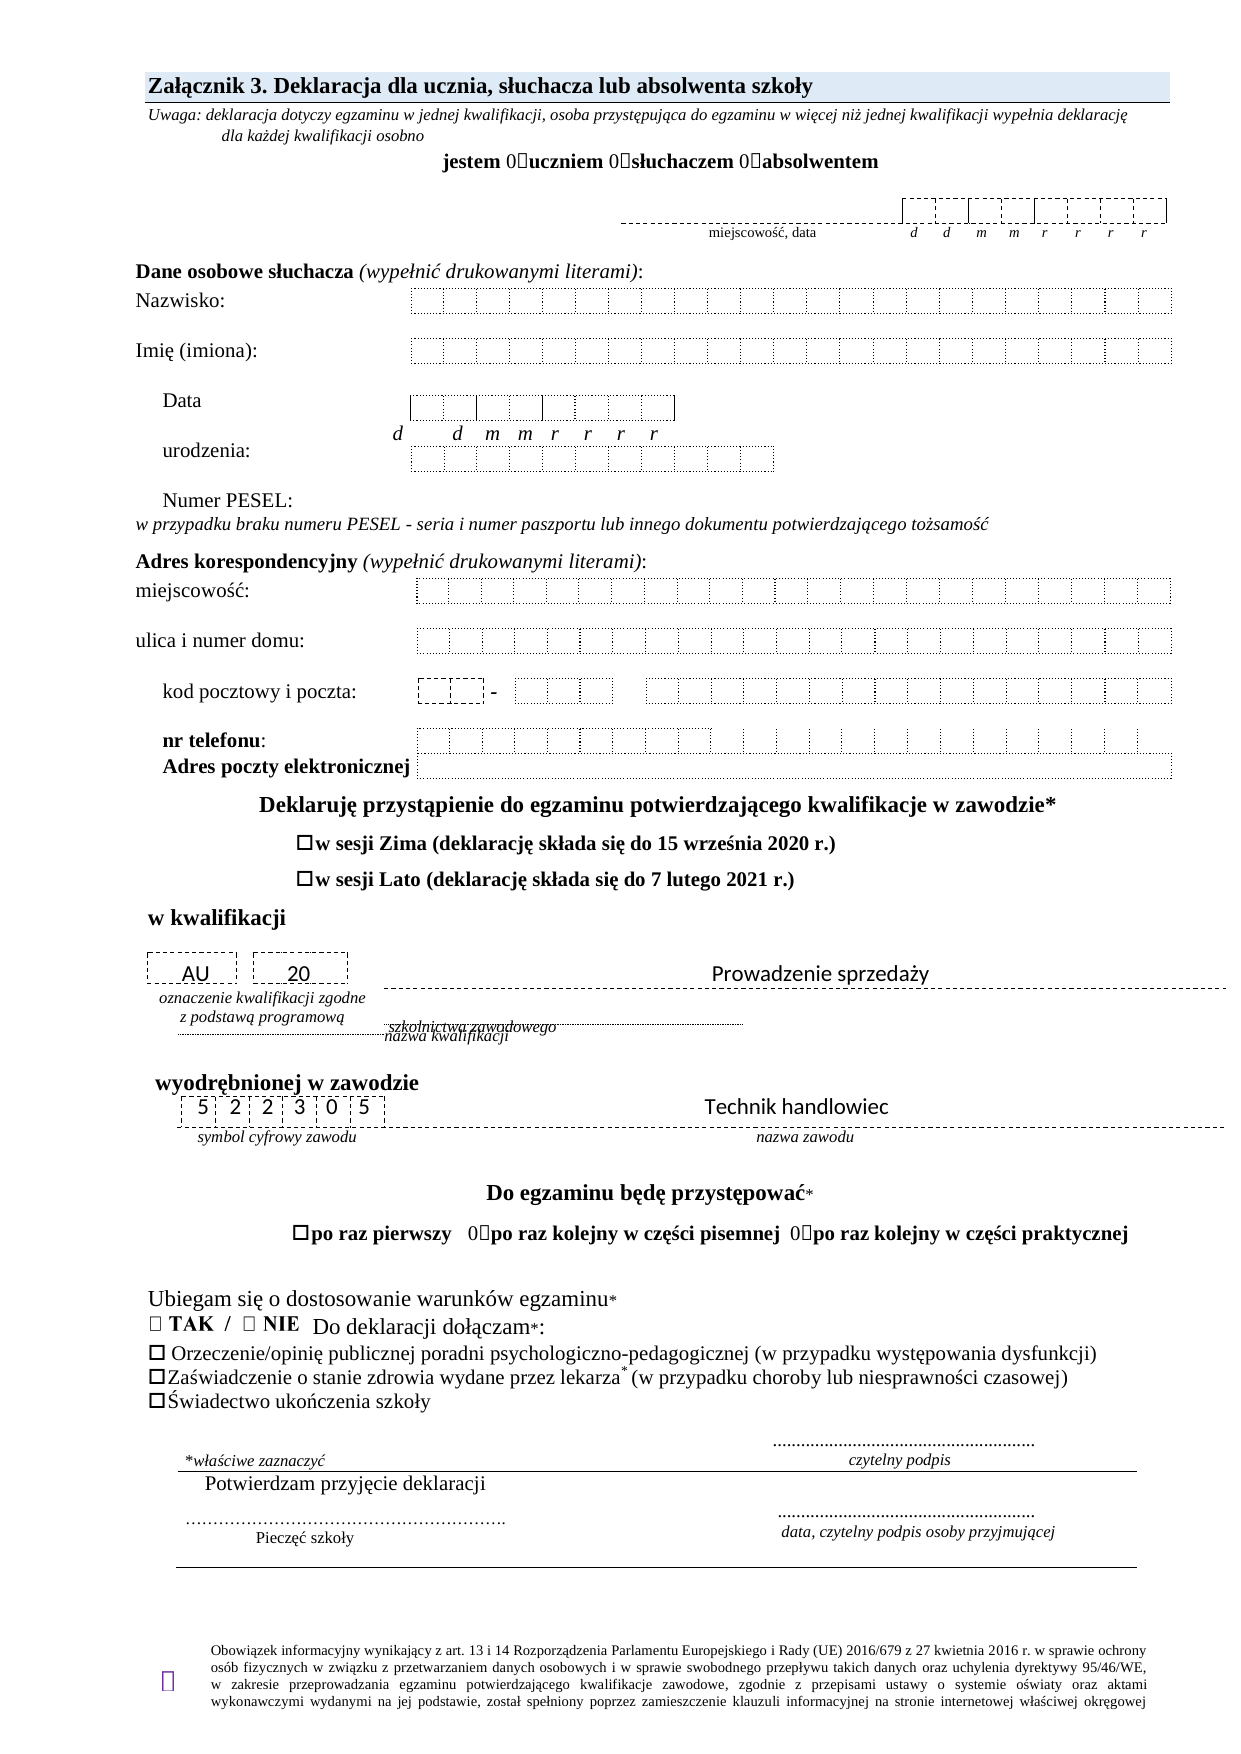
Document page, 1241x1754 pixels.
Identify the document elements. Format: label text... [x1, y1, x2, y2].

table_header [575, 395, 608, 420]
text 5 2 2 3 0 5 Technik handlowiec [135, 1096, 1238, 1119]
text d d m m r r r r [392, 421, 1238, 445]
text *właściwe zaznaczyć [185, 1450, 506, 1469]
text Ubiegam się o dostosowanie warunków egzaminu* Do deklaracji dołączam*: [148, 1285, 785, 1341]
table_header [411, 395, 444, 420]
list Orzeczenie/opinię publicznej poradni psychologiczno-pedagogicznej (w przypadku występowania dysfunkcji) [148, 1341, 1238, 1365]
text Uwaga: deklaracja dotyczy egzaminu w jednej kwalifikacji, osoba przystępująca do egzaminu w więcej niż jednej kwalifikacji wypełnia deklarację dla każdej kwalifikacji osobno [148, 105, 1152, 145]
text Data urodzenia: Numer PESEL: [162, 388, 294, 512]
text symbol cyfrowy zawodu nazwa zawodu [197, 1127, 1238, 1146]
text Imię (imiona): [135, 338, 1238, 362]
text AU 20 Prowadzenie sprzedaży [135, 959, 1238, 987]
text Adres korespondencyjny (wypełnić drukowanymi literami): miejscowość: [135, 549, 673, 602]
list po raz pierwszy po raz kolejny w części pisemnej po raz kolejny w części praktycznej [241, 1218, 1178, 1247]
text jestem uczniem słuchaczem absolwentem [442, 147, 1238, 175]
text Pieczęć szkoły [256, 1528, 506, 1547]
text …………………………………………………. [185, 1509, 506, 1528]
subtitle Załącznik 3. Deklaracja dla ucznia, słuchacza lub absolwenta szkoły [148, 72, 1238, 98]
list w sesji Zima (deklarację składa się do 15 września 2020 r.) [295, 831, 1238, 854]
table_header [509, 395, 542, 420]
text Adres poczty elektronicznej [162, 754, 1238, 778]
list Świadectwo ukończenia szkoły [148, 1389, 1238, 1413]
text czytelny podpis [723, 1450, 1076, 1469]
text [211, 1642, 1147, 1709]
text ....................................................... [777, 1500, 1238, 1522]
table_header [477, 395, 509, 420]
picture [147, 1311, 309, 1335]
table_header [444, 395, 476, 420]
text data, czytelny podpis osoby przyjmującej [781, 1522, 1238, 1541]
text z podstawą programową szkolnictwa zawodowego nazwa kwalifikacji [178, 1013, 1226, 1053]
text kod pocztowy i poczta: - [162, 679, 1238, 703]
text ulica i numer domu: [135, 628, 1238, 652]
table_header [543, 395, 575, 420]
text Deklaruję przystąpienie do egzaminu potwierdzającego kwalifikacje w zawodzie* [259, 792, 1238, 818]
text nr telefonu: [162, 728, 1238, 752]
list w sesji Lato (deklarację składa się do 7 lutego 2021 r.) [295, 867, 1238, 891]
text Do egzaminu będę przystępować* [135, 1179, 1164, 1206]
text Dane osobowe słuchacza (wypełnić drukowanymi literami): Nazwisko: [135, 259, 669, 312]
list Zaświadczenie o stanie zdrowia wydane przez lekarza* (w przypadku choroby lub niesprawności czasowej) [148, 1365, 1238, 1389]
text miejscowość, data d d m m r r r r [709, 224, 1238, 240]
text ........................................................ [772, 1428, 1238, 1450]
text wyodrębnionej w zawodzie [155, 1069, 1238, 1096]
text w przypadku braku numeru PESEL - seria i numer paszportu lub innego dokumentu potwierdzającego tożsamość [135, 512, 1238, 534]
table_header [608, 395, 641, 420]
text w kwalifikacji [148, 903, 1238, 930]
table_header [641, 395, 674, 420]
text oznaczenie kwalifikacji zgodne [159, 988, 1238, 1007]
text Potwierdzam przyjęcie deklaracji [184, 1470, 506, 1494]
